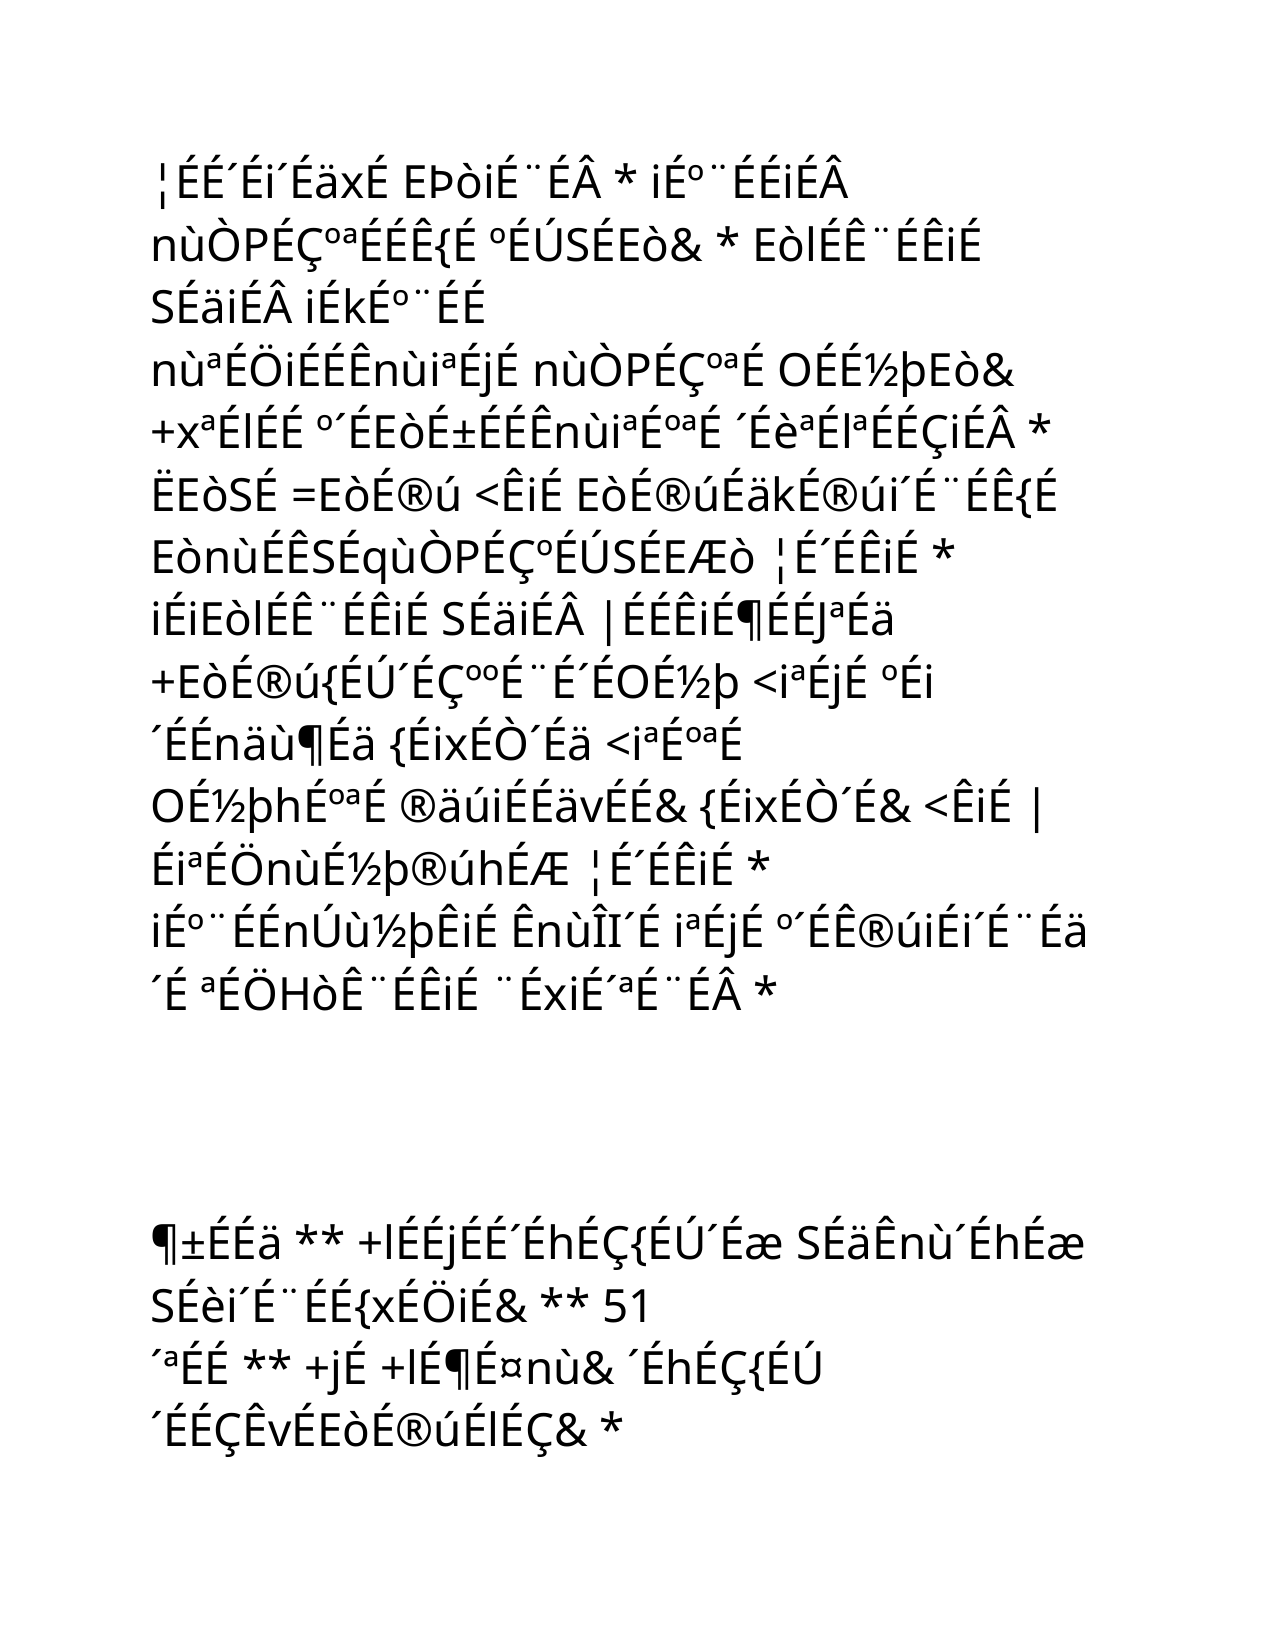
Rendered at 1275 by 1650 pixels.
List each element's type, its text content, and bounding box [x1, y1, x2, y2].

text ËEòSÉ =EòÉ®ú <ÊiÉ EòÉ®úÉäkÉ®úi´É¨ÉÊ{É EònùÉÊSÉqùÒPÉÇºÉÚSÉEÆò ¦É´ÉÊiÉ * iÉiEòlÉÊ¨ÉÊiÉ SÉäiÉÂ |ÉÉÊiÉ¶ÉÉJªÉä +EòÉ®ú{ÉÚ´ÉÇººÉ¨É´ÉOÉ½þ <iªÉjÉ ºÉi´ÉÉnäù¶Éä {ÉixÉÒ´Éä <iªÉºªÉ [150, 462, 1125, 774]
text OÉ½þhÉºªÉ ®äúiÉÉävÉÉ& {ÉixÉÒ´É& <ÊiÉ |ÉiªÉÖnùÉ½þ®úhÉÆ ¦É´ÉÊiÉ * iÉº¨ÉÉnÚù½þÊiÉ ÊnùÎI´É iªÉjÉ º´ÉÊ®úiÉi´É¨Éä´É ªÉÖHòÊ¨ÉÊiÉ ¨ÉxiÉ´ªÉ¨ÉÂ * [150, 774, 1125, 1023]
text ¦ÉÉ´Éi´ÉäxÉ EÞòiÉ¨ÉÂ * iÉº¨ÉÉiÉÂ nùÒPÉÇºªÉÉÊ{É ºÉÚSÉEò& * EòlÉÊ¨ÉÊiÉ SÉäiÉÂ iÉkÉº¨ÉÉ [150, 150, 1125, 337]
text nùªÉÖiÉÉÊnùiªÉjÉ nùÒPÉÇºªÉ OÉÉ½þEò& +xªÉlÉÉ º´ÉEòÉ±ÉÉÊnùiªÉºªÉ ´ÉèªÉlªÉÉÇiÉÂ * [150, 337, 1125, 462]
text ¶±ÉÉä ** +lÉÉjÉÉ´ÉhÉÇ{ÉÚ´Éæ SÉäÊnù´ÉhÉæ SÉèi´É¨ÉÉ{xÉÖiÉ& ** 51 [150, 1211, 1125, 1336]
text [150, 1336, 1125, 1460]
